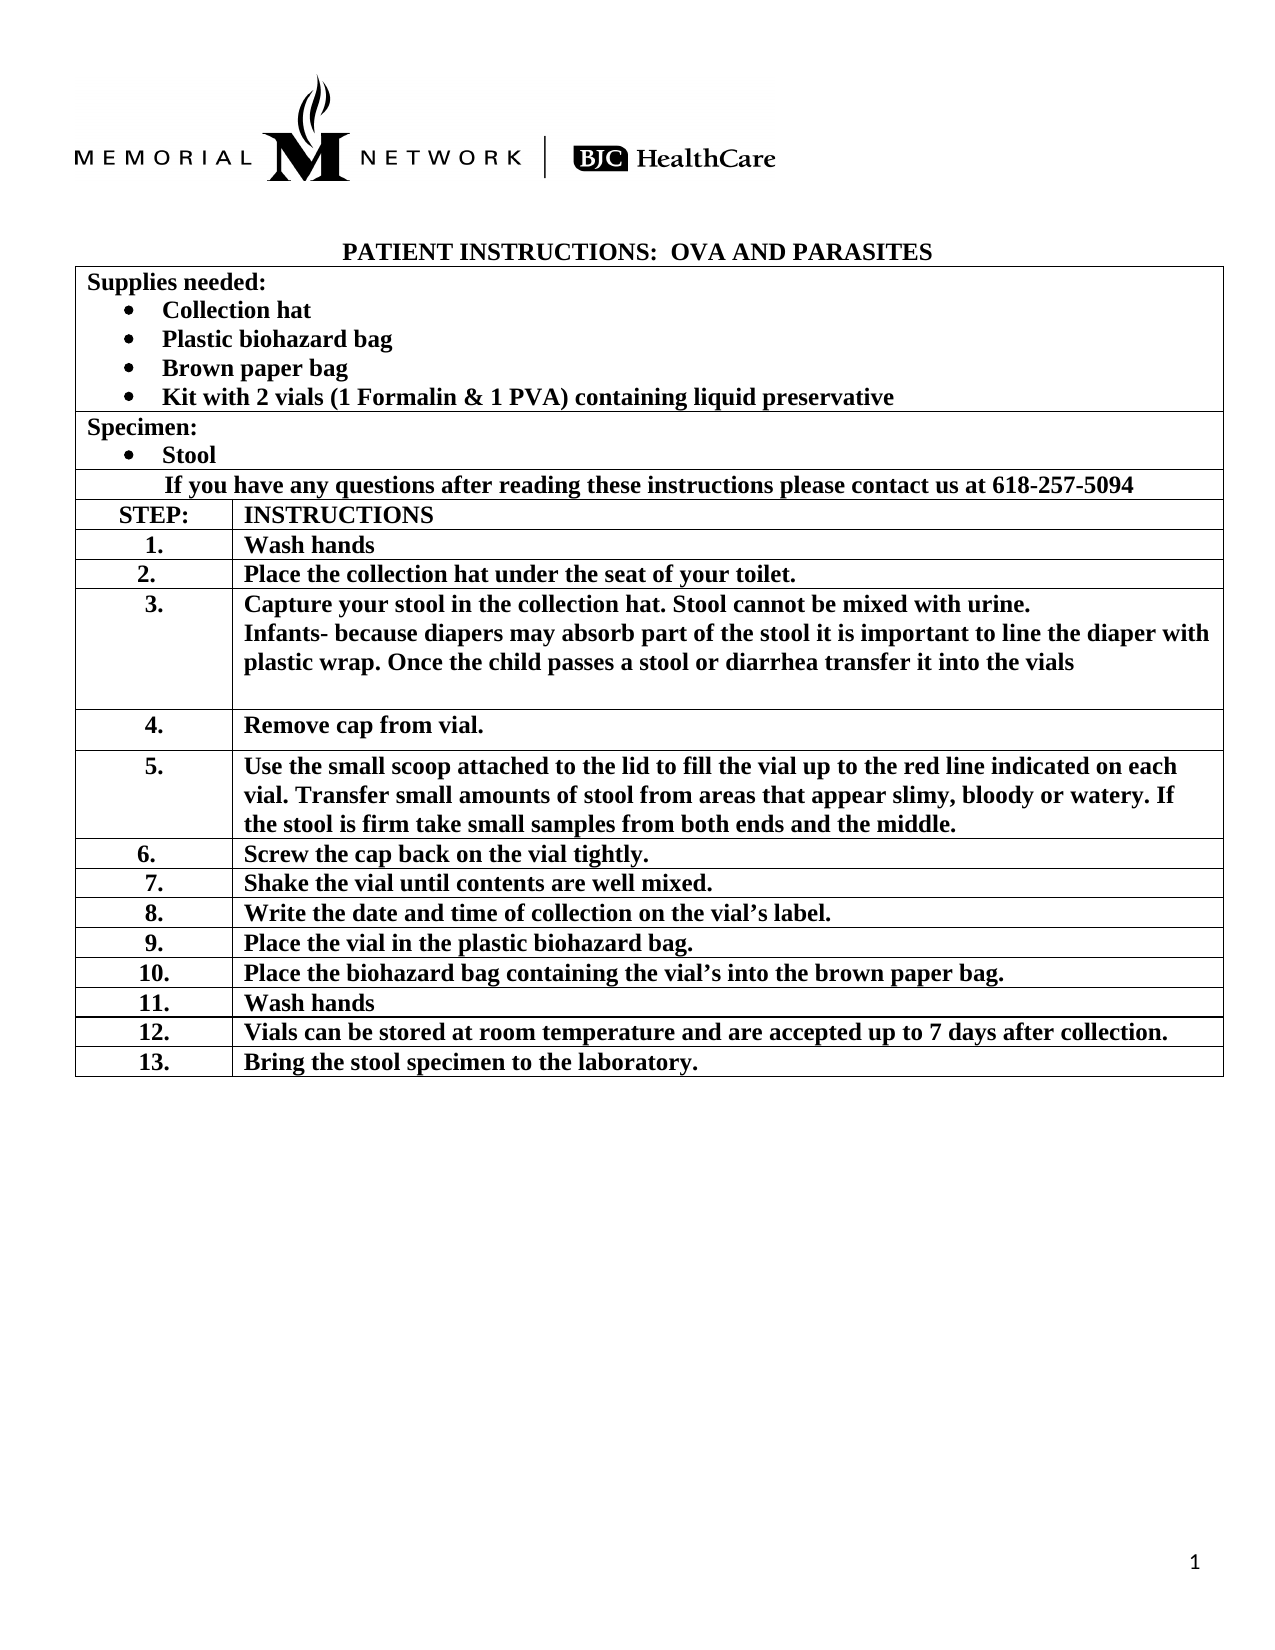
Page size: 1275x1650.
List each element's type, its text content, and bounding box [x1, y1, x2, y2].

table_cell STEP: [76, 500, 232, 529]
table_cell Specimen: Stool [76, 412, 1223, 469]
table_cell Capture your stool in the collection hat. Stool cannot be mixed with urine. Infants- because diapers may absorb part of the stool it is important to line the diaper with plastic wrap. Once the child passes a stool or diarrhea transfer it into the vials [233, 589, 1223, 709]
table_cell 4. [76, 710, 232, 750]
table_cell 12. [76, 1018, 232, 1046]
table_cell Shake the vial until contents are well mixed. [233, 869, 1223, 897]
picture [75, 74, 775, 181]
table_cell 5. [76, 751, 232, 838]
table_cell 6. [76, 839, 232, 867]
table_cell Place the collection hat under the seat of your toilet. [233, 560, 1223, 588]
table_cell 2. [76, 560, 232, 588]
table_cell 8. [76, 898, 232, 927]
table_cell Use the small scoop attached to the lid to fill the vial up to the red line indicated on each vial. Transfer small amounts of stool from areas that appear slimy, bloody or watery. If the stool is firm take small samples from both ends and the middle. [233, 751, 1223, 838]
table_cell 11. [76, 988, 232, 1016]
table_cell 1. [76, 530, 232, 558]
table_cell INSTRUCTIONS [233, 500, 1223, 529]
table_header Supplies needed: Collection hat Plastic biohazard bag Brown paper bag Kit with 2 vials (1 Formalin & 1 PVA) containing liquid preservative [76, 267, 1223, 411]
table_cell Screw the cap back on the vial tightly. [233, 839, 1223, 867]
table_cell Write the date and time of collection on the vial’s label. [233, 898, 1223, 927]
table_cell Place the vial in the plastic biohazard bag. [233, 928, 1223, 957]
table_cell 7. [76, 869, 232, 897]
table_cell Vials can be stored at room temperature and are accepted up to 7 days after collection. [233, 1018, 1223, 1046]
table_cell Bring the stool specimen to the laboratory. [233, 1047, 1223, 1076]
table_cell Place the biohazard bag containing the vial’s into the brown paper bag. [233, 958, 1223, 987]
text PATIENT INSTRUCTIONS: OVA AND PARASITES [75, 237, 1200, 266]
table_cell 10. [76, 958, 232, 987]
table_cell 9. [76, 928, 232, 957]
table_cell 13. [76, 1047, 232, 1076]
table_cell Wash hands [233, 530, 1223, 558]
table_cell Remove cap from vial. [233, 710, 1223, 750]
table_cell Wash hands [233, 988, 1223, 1016]
table_cell If you have any questions after reading these instructions please contact us at 618-257-5094 [76, 470, 1223, 499]
table_cell 3. [76, 589, 232, 709]
